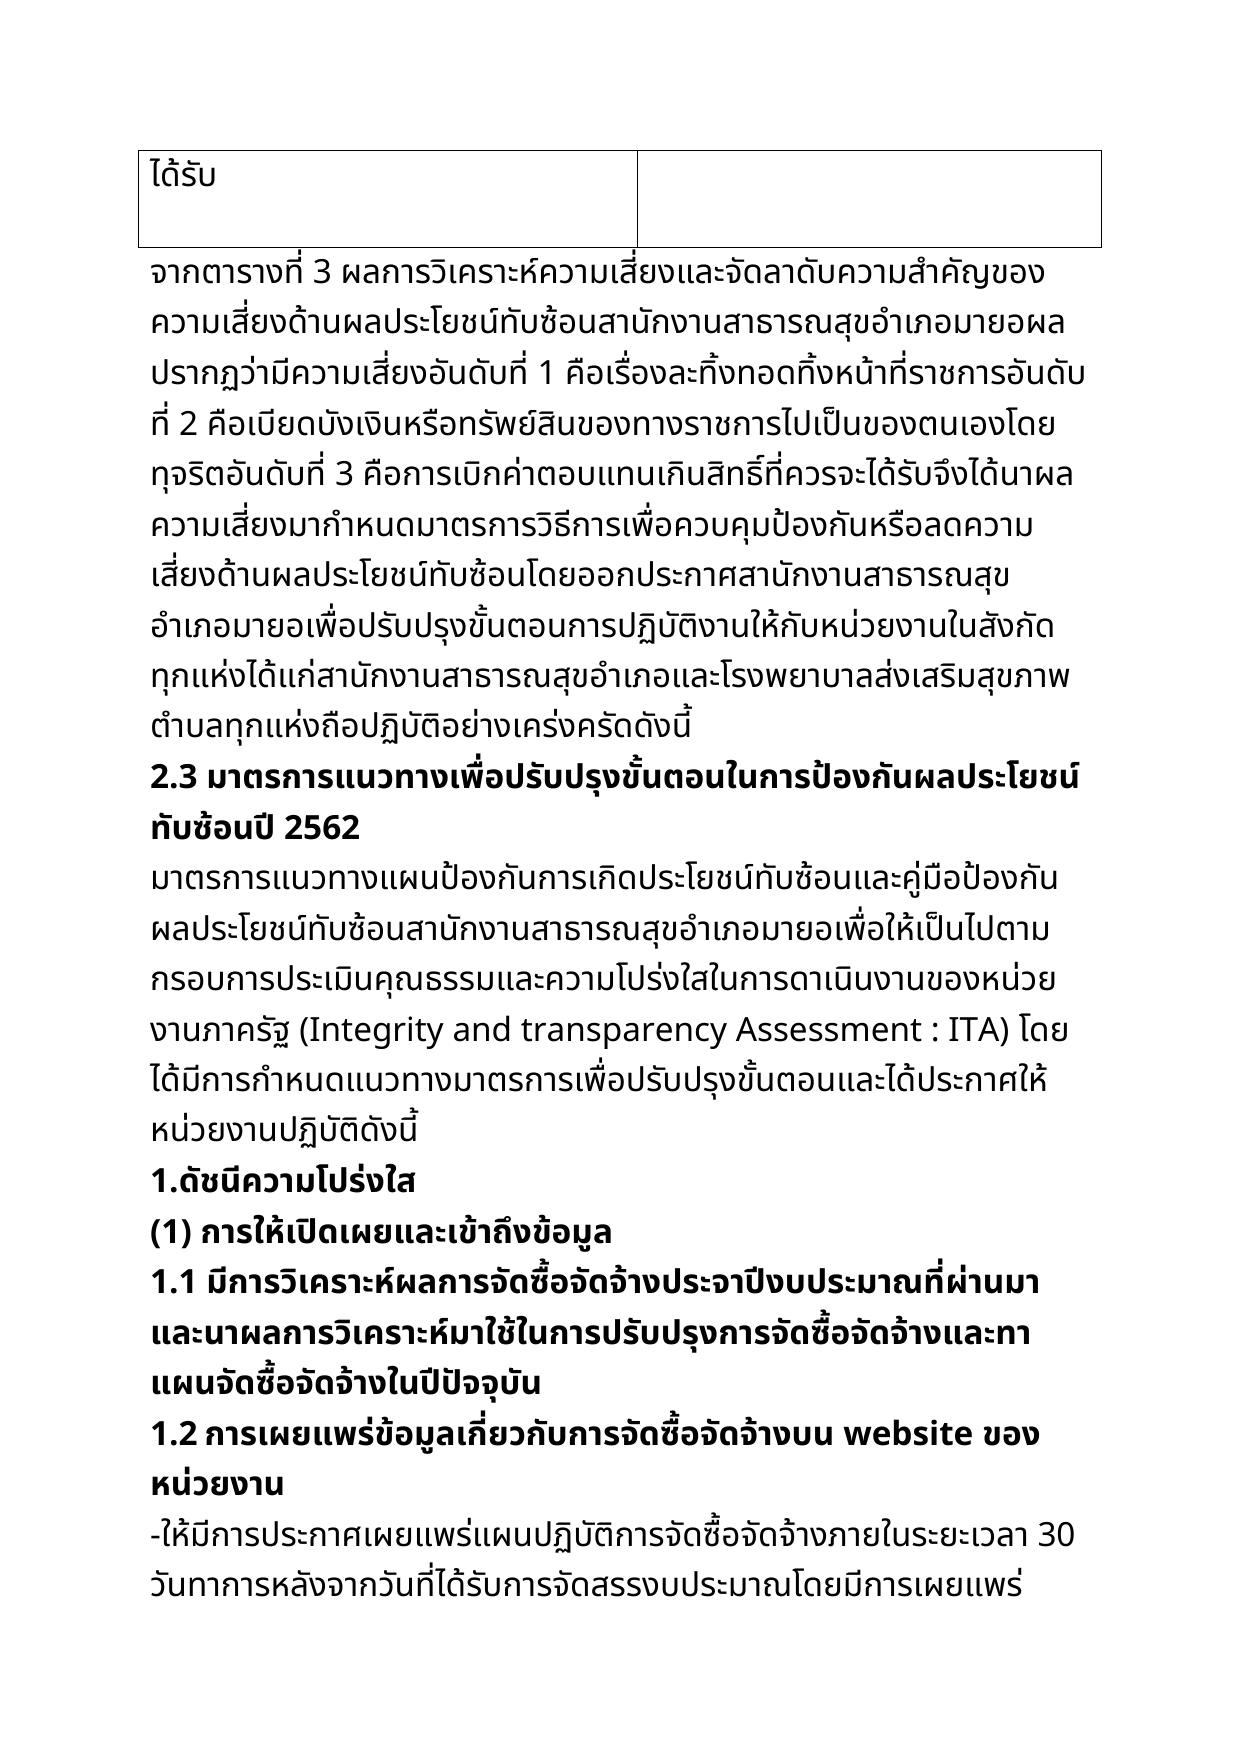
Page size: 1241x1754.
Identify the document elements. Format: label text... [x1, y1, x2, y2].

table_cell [638, 151, 1101, 247]
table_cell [139, 151, 637, 247]
text 1.2การเผยแพร่ข้อมูลเกี่ยวกับการจัดซื้อจัดจ้างบน website ของหน่วยงาน [150, 1409, 1090, 1511]
text 1.ดัชนีความโปร่งใส [150, 1157, 1090, 1207]
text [150, 1511, 1090, 1612]
text (1) การให้เปิดเผยและเข้าถึงข้อมูล [150, 1207, 1090, 1258]
text มาตรการแนวทางแผนป้องกันการเกิดประโยชน์ทับซ้อนและคู่มือป้องกันผลประโยชน์ทับซ้อนสานักงานสาธารณสุขอำเภอมายอเพื่อให้เป็นไปตามกรอบการประเมินคุณธรรมและความโปร่งใสในการดาเนินงานของหน่วยงานภาครัฐ (Integrity and transparency Assessment : ITA) โดยได้มีการกำหนดแนวทางมาตรการเพื่อปรับปรุงขั้นตอนและได้ประกาศให้หน่วยงานปฏิบัติดังนี้ [150, 854, 1090, 1157]
text จากตารางที่ 3 ผลการวิเคราะห์ความเสี่ยงและจัดลาดับความสำคัญของความเสี่ยงด้านผลประโยชน์ทับซ้อนสานักงานสาธารณสุขอำเภอมายอผลปรากฏว่ามีความเสี่ยงอันดับที่ 1 คือเรื่องละทิ้งทอดทิ้งหน้าที่ราชการอันดับที่ 2 คือเบียดบังเงินหรือทรัพย์สินของทางราชการไปเป็นของตนเองโดยทุจริตอันดับที่ 3 คือการเบิกค่าตอบแทนเกินสิทธิ์ที่ควรจะได้รับจึงได้นาผลความเสี่ยงมากำหนดมาตรการวิธีการเพื่อควบคุมป้องกันหรือลดความเสี่ยงด้านผลประโยชน์ทับซ้อนโดยออกประกาศสานักงานสาธารณสุขอำเภอมายอเพื่อปรับปรุงขั้นตอนการปฏิบัติงานให้กับหน่วยงานในสังกัดทุกแห่งได้แก่สานักงานสาธารณสุขอำเภอและโรงพยาบาลส่งเสริมสุขภาพตำบลทุกแห่งถือปฏิบัติอย่างเคร่งครัดดังนี้ [150, 248, 1090, 753]
text 2.3 มาตรการแนวทางเพื่อปรับปรุงขั้นตอนในการป้องกันผลประโยชน์ทับซ้อนปี 2562 [150, 753, 1090, 854]
text 1.1 มีการวิเคราะห์ผลการจัดซื้อจัดจ้างประจาปีงบประมาณที่ผ่านมาและนาผลการวิเคราะห์มาใช้ในการปรับปรุงการจัดซื้อจัดจ้างและทาแผนจัดซื้อจัดจ้างในปีปัจจุบัน [150, 1258, 1090, 1409]
